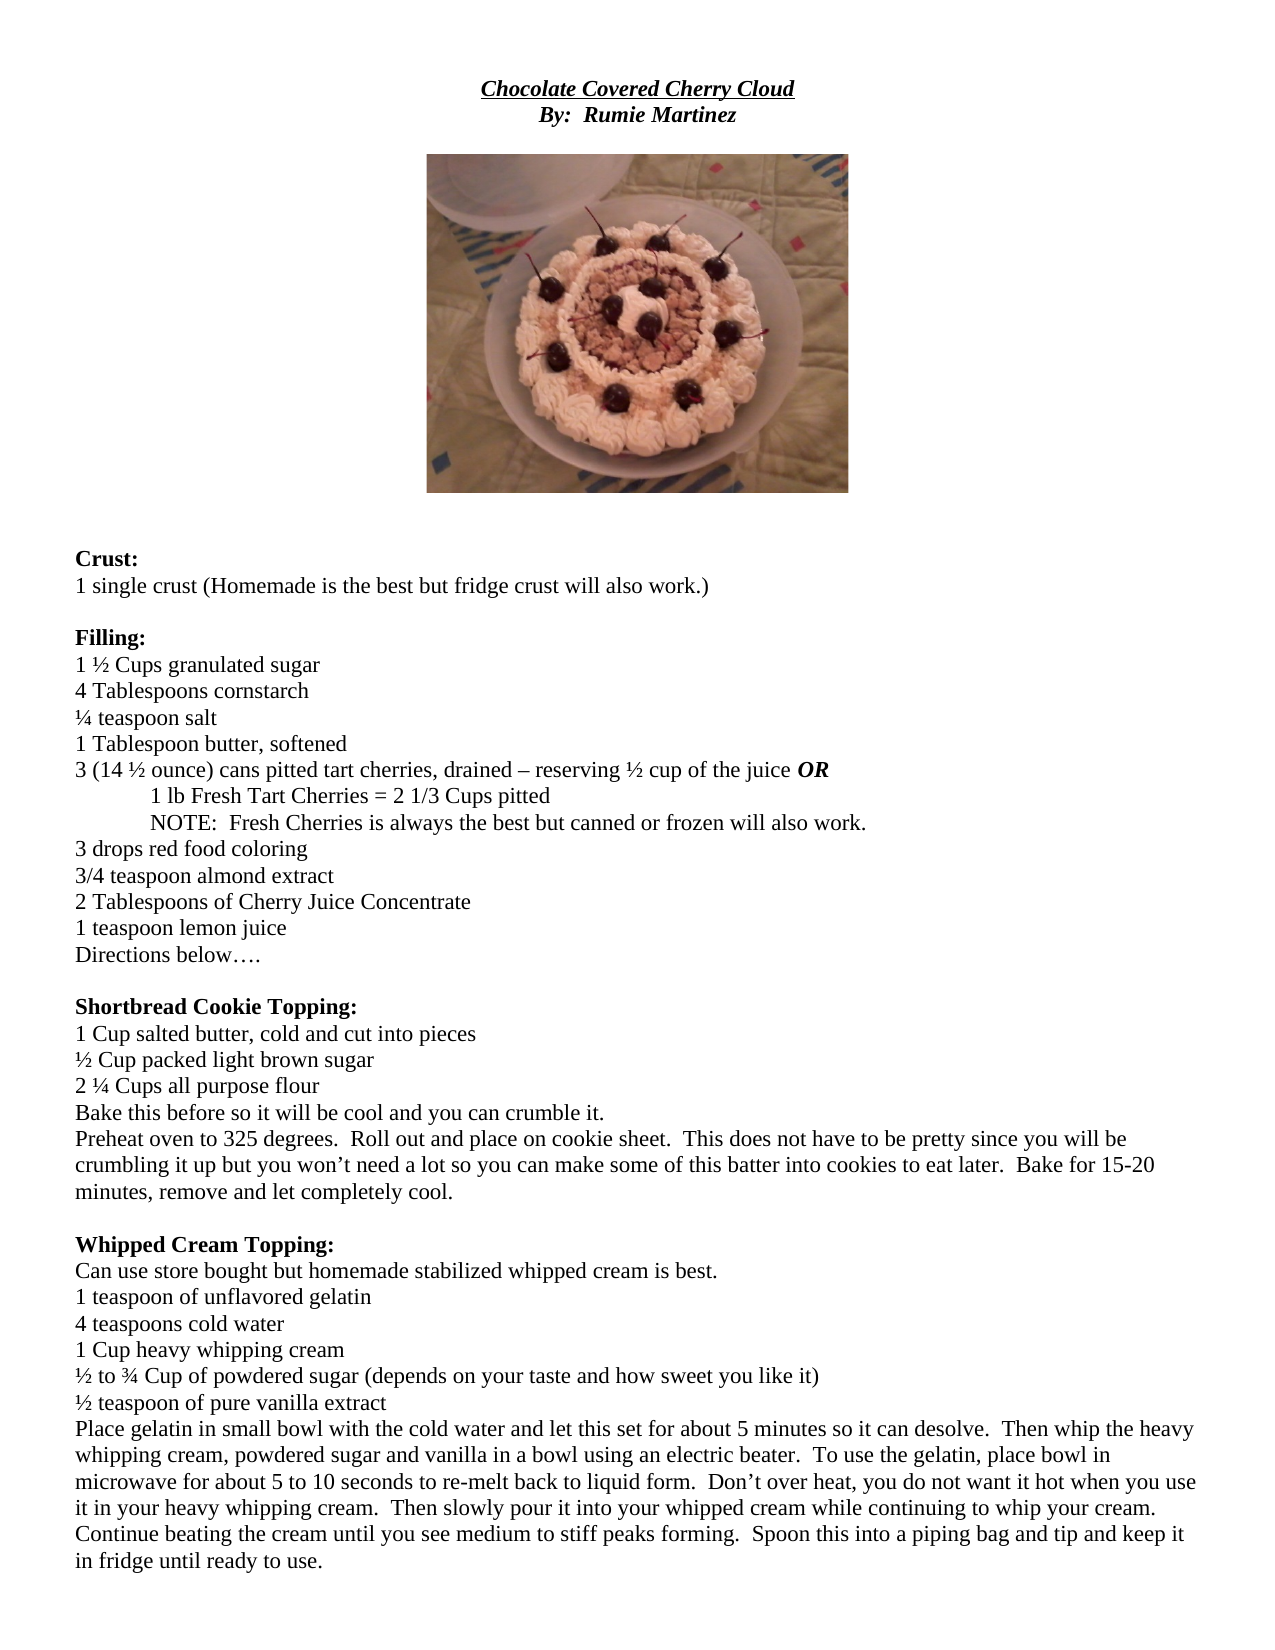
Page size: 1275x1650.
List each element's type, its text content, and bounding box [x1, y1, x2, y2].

text 3/4 teaspoon almond extract [75, 862, 1200, 888]
picture [426, 154, 849, 493]
text 1 teaspoon of unflavored gelatin [75, 1283, 1200, 1310]
text Filling: [75, 624, 1200, 651]
text 4 Tablespoons cornstarch [75, 677, 1200, 703]
text 1 ½ Cups granulated sugar [75, 651, 1200, 677]
text 1 Tablespoon butter, softened [75, 730, 1200, 756]
text Can use store bought but homemade stabilized whipped cream is best. [75, 1257, 1200, 1283]
text Shortbread Cookie Topping: [75, 993, 1200, 1020]
text Whipped Cream Topping: [75, 1231, 1200, 1257]
text ½ Cup packed light brown sugar [75, 1046, 1200, 1072]
text Place gelatin in small bowl with the cold water and let this set for about 5 minutes so it can desolve. Then whip the heavy whipping cream, powdered sugar and vanilla in a bowl using an electric beater. To use the gelatin, place bowl in microwave for about 5 to 10 seconds to re-melt back to liquid form. Don’t over heat, you do not want it hot when you use it in your heavy whipping cream. Then slowly pour it into your whipped cream while continuing to whip your cream. Continue beating the cream until you see medium to stiff peaks forming. Spoon this into a piping bag and tip and keep it in fridge until ready to use. [75, 1415, 1200, 1573]
text 1 lb Fresh Tart Cherries = 2 1/3 Cups pitted [75, 783, 1200, 809]
text ½ teaspoon of pure vanilla extract [75, 1389, 1200, 1415]
text 1 teaspoon lemon juice [75, 914, 1200, 941]
text ¼ teaspoon salt [75, 703, 1200, 730]
text 1 Cup heavy whipping cream [75, 1336, 1200, 1362]
text 4 teaspoons cold water [75, 1310, 1200, 1336]
text 2 Tablespoons of Cherry Juice Concentrate [75, 888, 1200, 914]
text Chocolate Covered Cherry Cloud [75, 75, 1200, 101]
text 3 (14 ½ ounce) cans pitted tart cherries, drained – reserving ½ cup of the juice OR [75, 756, 1200, 783]
text Preheat oven to 325 degrees. Roll out and place on cookie sheet. This does not have to be pretty since you will be crumbling it up but you won’t need a lot so you can make some of this batter into cookies to eat later. Bake for 15-20 minutes, remove and let completely cool. [75, 1125, 1200, 1204]
text Crust: [75, 545, 1200, 572]
text 2 ¼ Cups all purpose flour [75, 1072, 1200, 1099]
text NOTE: Fresh Cherries is always the best but canned or frozen will also work. [75, 809, 1200, 835]
text Bake this before so it will be cool and you can crumble it. [75, 1099, 1200, 1125]
text By: Rumie Martinez [75, 101, 1200, 128]
text Directions below…. [75, 941, 1200, 967]
text 1 Cup salted butter, cold and cut into pieces [75, 1020, 1200, 1046]
text ½ to ¾ Cup of powdered sugar (depends on your taste and how sweet you like it) [75, 1362, 1200, 1389]
text 1 single crust (Homemade is the best but fridge crust will also work.) [75, 572, 1200, 598]
text 3 drops red food coloring [75, 835, 1200, 862]
